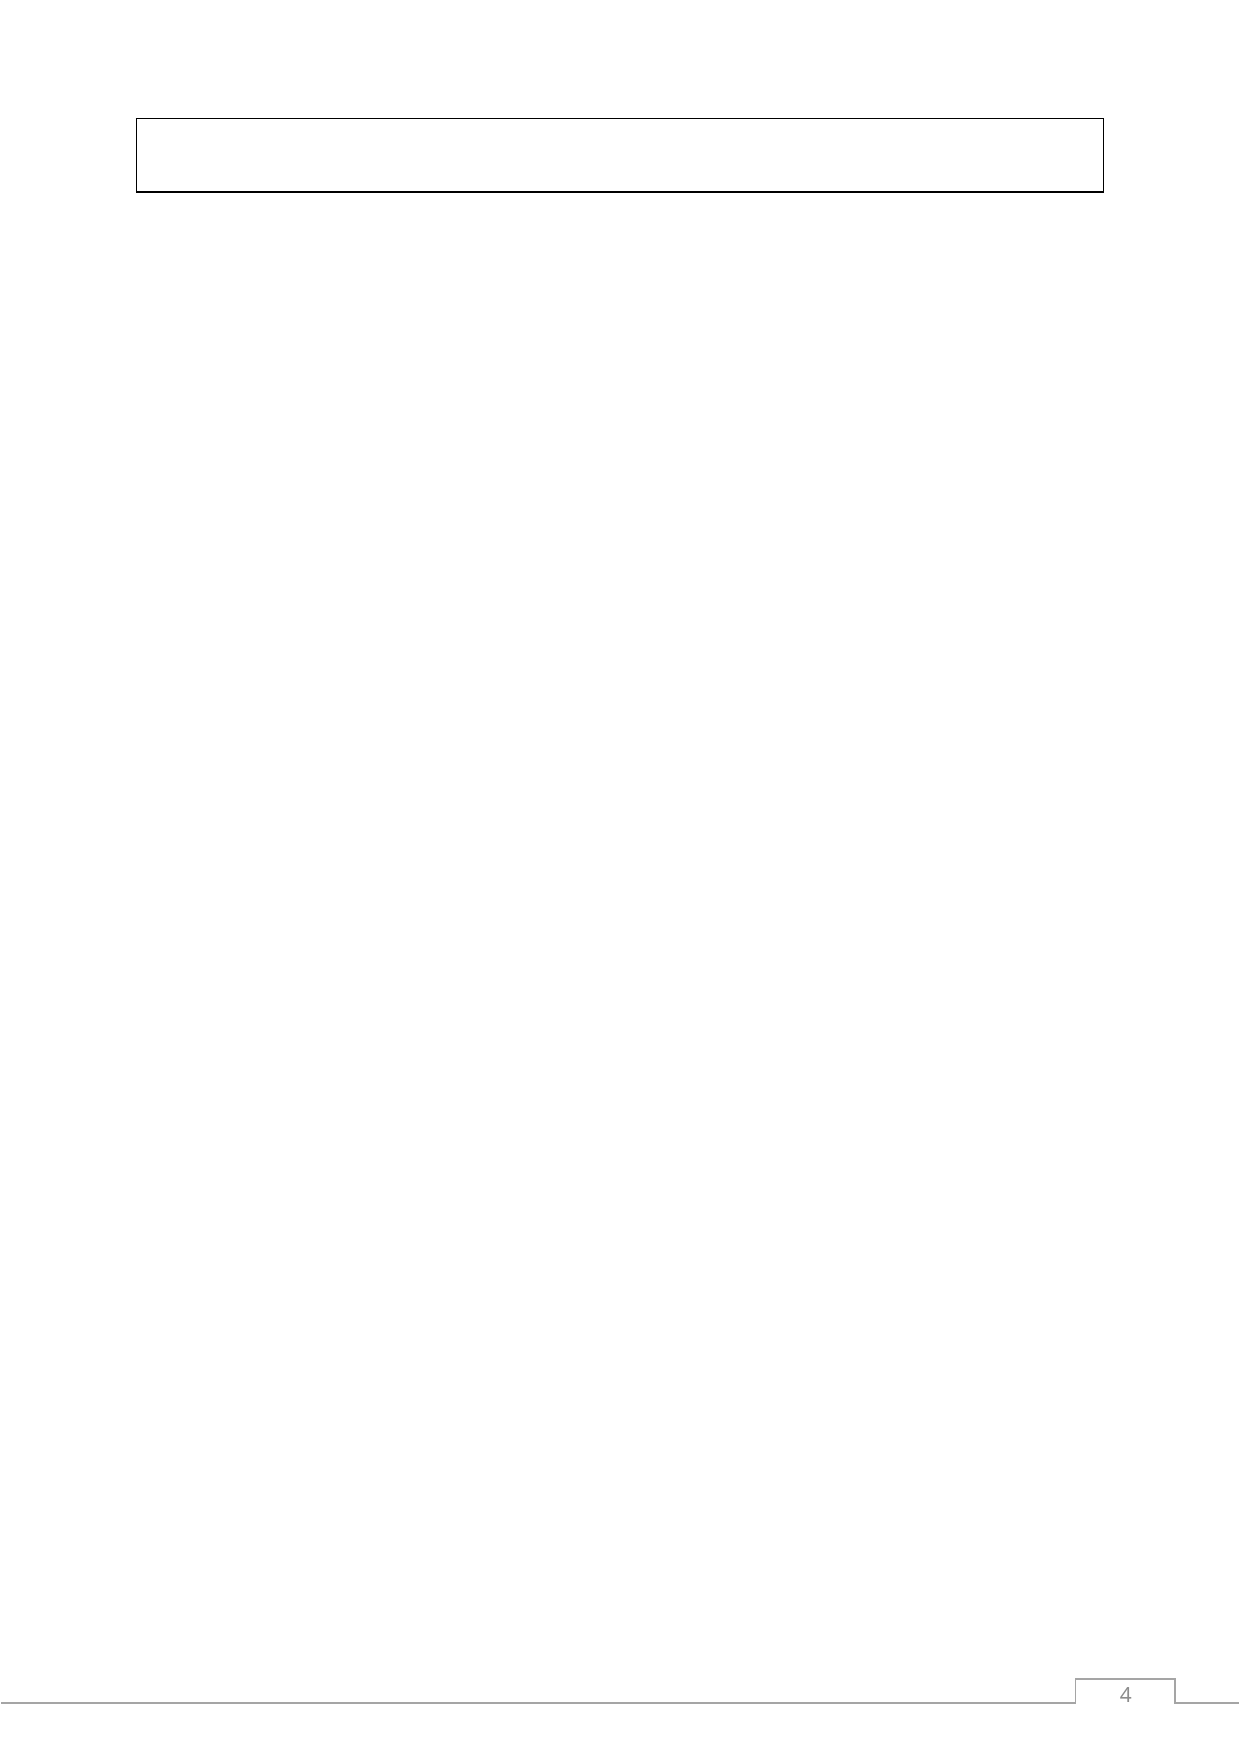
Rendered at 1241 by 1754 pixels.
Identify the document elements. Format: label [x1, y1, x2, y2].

table_header [137, 119, 1103, 191]
